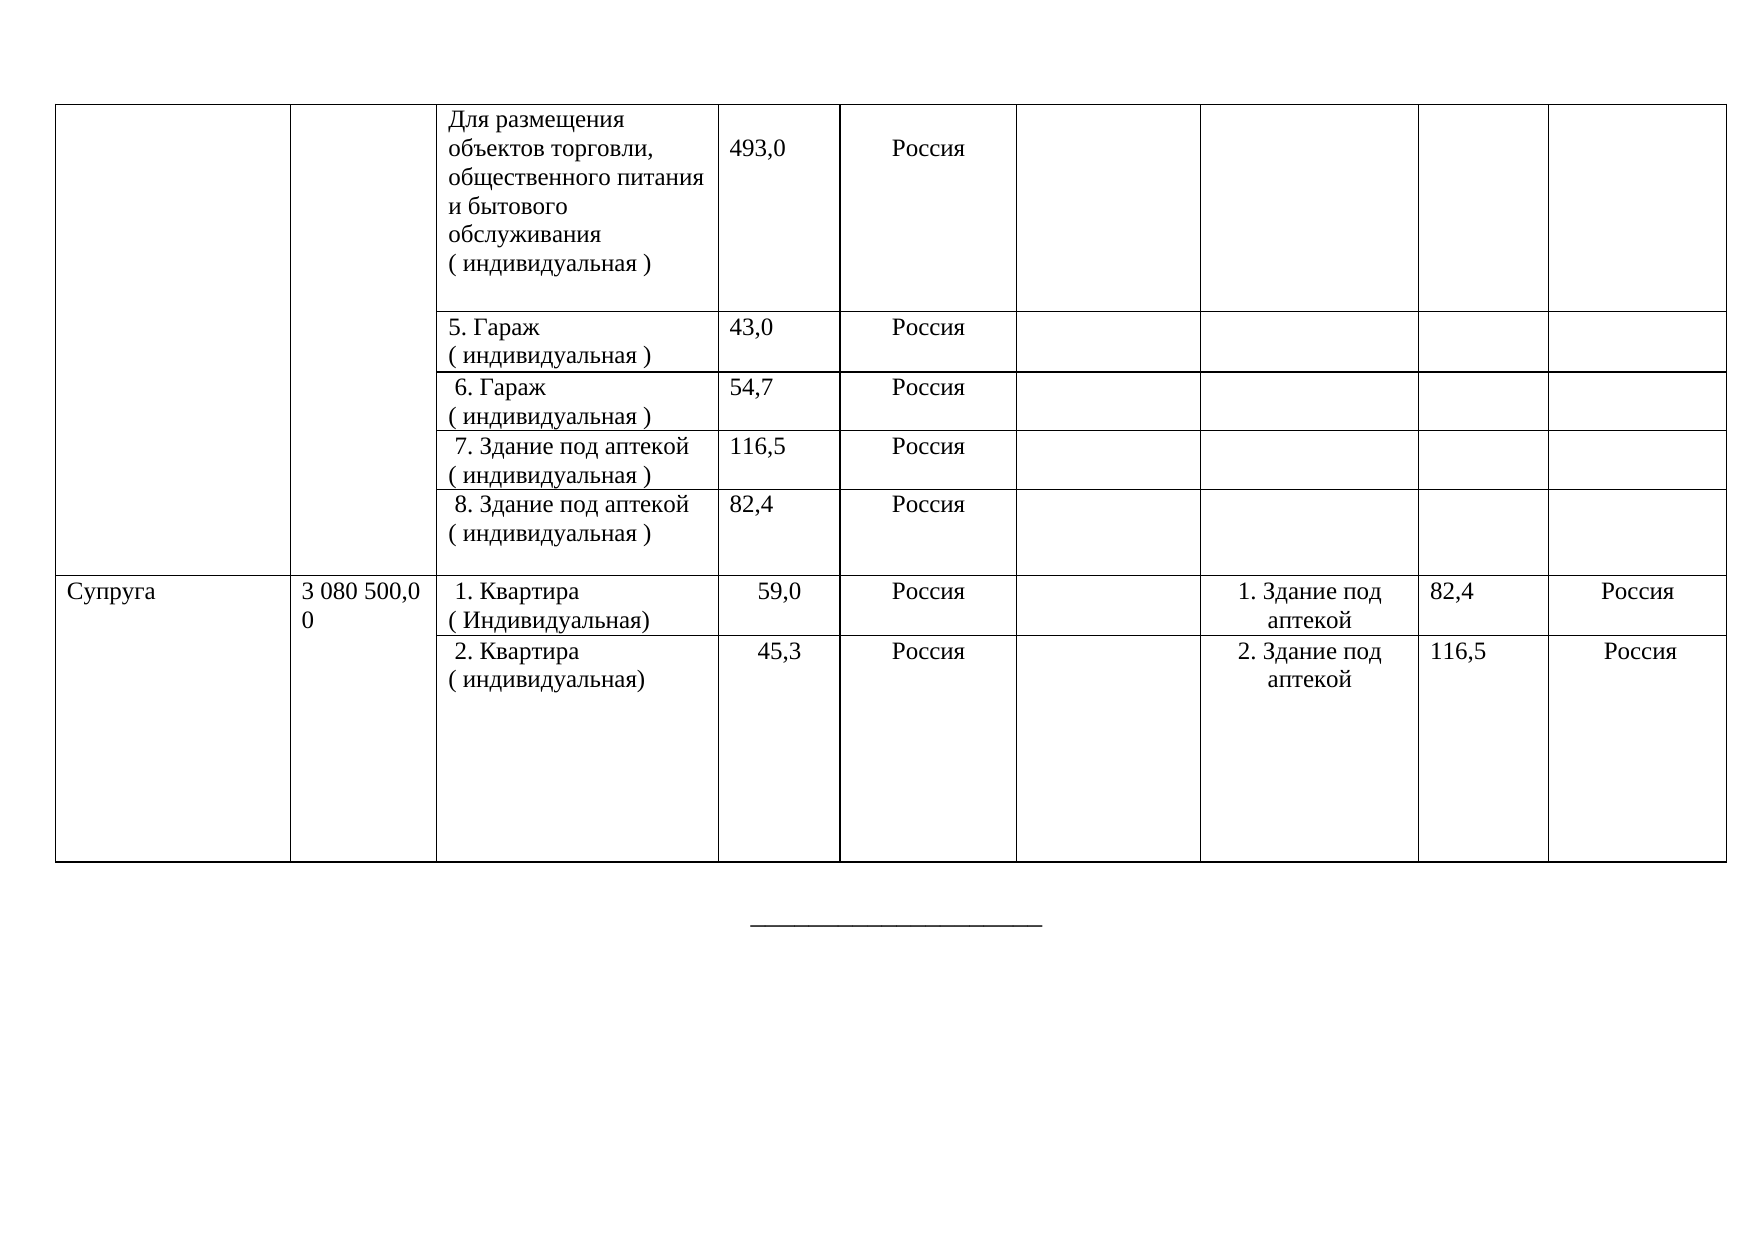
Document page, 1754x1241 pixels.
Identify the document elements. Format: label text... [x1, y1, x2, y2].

table_cell [1549, 431, 1726, 488]
table_cell 8. Здание под аптекой ( индивидуальная ) [437, 490, 718, 575]
table_cell [1201, 490, 1418, 575]
table_cell [1017, 431, 1200, 488]
table_cell [1201, 312, 1418, 371]
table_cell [437, 105, 718, 311]
table_cell [1549, 373, 1726, 430]
table_cell Россия [841, 312, 1016, 371]
table_cell [1549, 312, 1726, 371]
table_cell Россия [841, 105, 1016, 311]
table_cell [1017, 636, 1200, 861]
table_cell [1549, 105, 1726, 311]
table_cell 54,7 [719, 373, 839, 430]
table_cell 43,0 [719, 312, 839, 371]
table_cell Россия [1549, 636, 1726, 861]
table_cell [1419, 312, 1548, 371]
table_cell [1201, 373, 1418, 430]
table_cell [1419, 431, 1548, 488]
table_cell [1017, 576, 1200, 635]
table_cell 2. Здание под аптекой [1201, 636, 1418, 861]
table_cell Россия [841, 576, 1016, 635]
table_cell Россия [841, 636, 1016, 861]
table_cell 493,0 [719, 105, 839, 311]
table_cell 1. Квартира ( Индивидуальная) [437, 576, 718, 635]
table_cell Россия [841, 373, 1016, 430]
table_cell Россия [841, 490, 1016, 575]
table_cell [1419, 490, 1548, 575]
table_cell [1419, 373, 1548, 430]
table_cell 7. Здание под аптекой ( индивидуальная ) [437, 431, 718, 488]
table_cell [1549, 490, 1726, 575]
table_cell 5. Гараж ( индивидуальная ) [437, 312, 718, 371]
table_cell [1017, 373, 1200, 430]
table_cell 116,5 [1419, 636, 1548, 861]
table_cell 3 080 500,00 [291, 576, 436, 861]
table_cell [1017, 490, 1200, 575]
table_cell [1017, 312, 1200, 371]
table_cell 82,4 [719, 490, 839, 575]
table_cell Россия [841, 431, 1016, 488]
table_cell 59,0 [719, 576, 839, 635]
text ____________________ [118, 896, 1674, 929]
table_cell Россия [1549, 576, 1726, 635]
table_cell 116,5 [719, 431, 839, 488]
table_cell [1017, 105, 1200, 311]
table_cell 6. Гараж ( индивидуальная ) [437, 373, 718, 430]
table_cell 1. Здание под аптекой [1201, 576, 1418, 635]
table_cell 82,4 [1419, 576, 1548, 635]
table_cell 45,3 [719, 636, 839, 861]
table_cell [1419, 105, 1548, 311]
table_cell [1201, 431, 1418, 488]
table_cell 2. Квартира ( индивидуальная) [437, 636, 718, 861]
table_cell [1201, 105, 1418, 311]
table_cell Супруга [56, 576, 290, 861]
